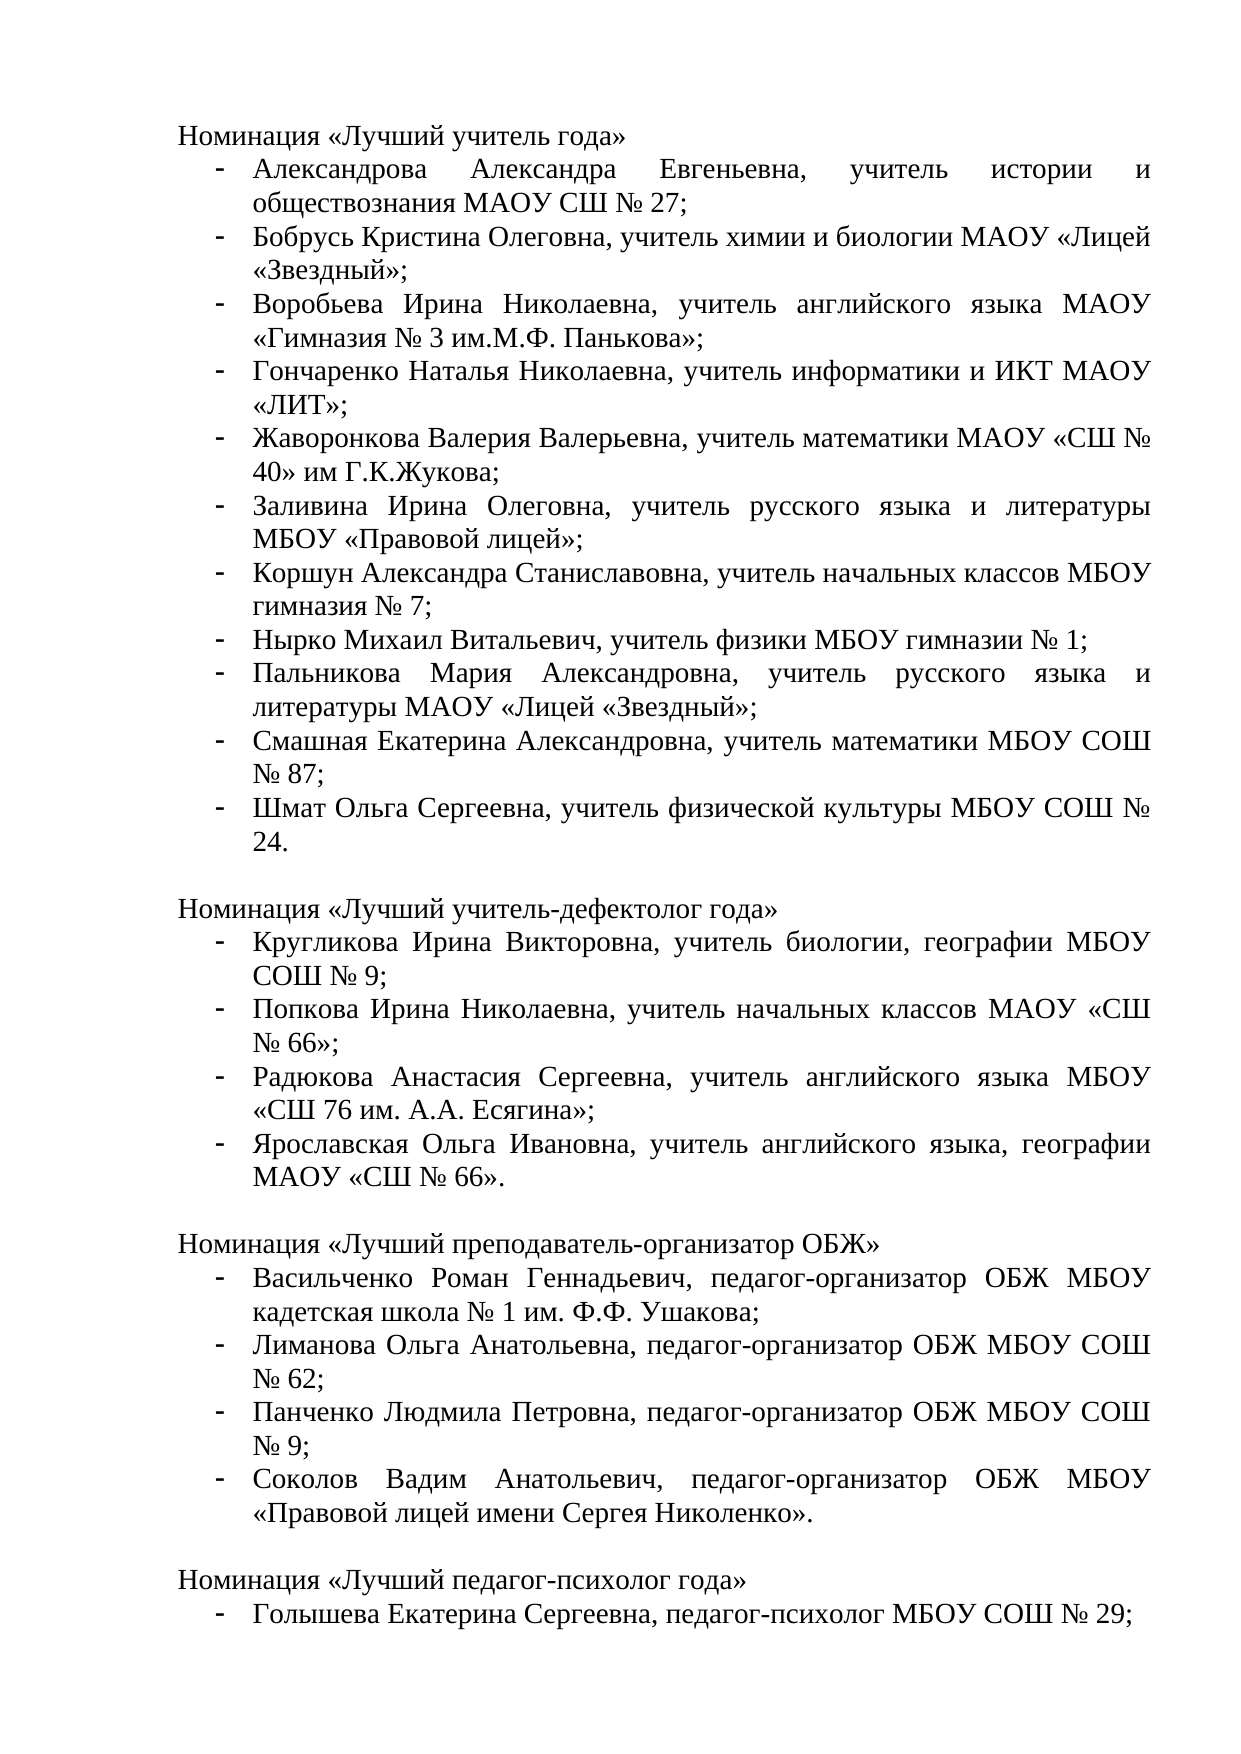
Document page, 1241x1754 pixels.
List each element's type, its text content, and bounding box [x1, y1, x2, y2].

list Гончаренко Наталья Николаевна, учитель информатики и ИКТ МАОУ «ЛИТ»; [215, 353, 1152, 420]
list Бобрусь Кристина Олеговна, учитель химии и биологии МАОУ «Лицей «Звездный»; [215, 219, 1152, 286]
list Попкова Ирина Николаевна, учитель начальных классов МАОУ «СШ № 66»; [215, 991, 1152, 1059]
text Номинация «Лучший учитель-дефектолог года» [177, 891, 1152, 924]
list Пальникова Мария Александровна, учитель русского языка и литературы МАОУ «Лицей «Звездный»; [215, 656, 1152, 723]
list Смашная Екатерина Александровна, учитель математики МБОУ СОШ № 87; [215, 723, 1152, 790]
list Голышева Екатерина Сергеевна, педагог-психолог МБОУ СОШ № 29; [215, 1596, 1152, 1629]
list Заливина Ирина Олеговна, учитель русского языка и литературы МБОУ «Правовой лицей»; [215, 488, 1152, 555]
list Радюкова Анастасия Сергеевна, учитель английского языка МБОУ «СШ 76 им. А.А. Есягина»; [215, 1059, 1152, 1126]
list Панченко Людмила Петровна, педагог-организатор ОБЖ МБОУ СОШ № 9; [215, 1394, 1152, 1462]
list Коршун Александра Станиславовна, учитель начальных классов МБОУ гимназия № 7; [215, 555, 1152, 622]
text Номинация «Лучший преподаватель-организатор ОБЖ» [177, 1227, 1152, 1260]
list Шмат Ольга Сергеевна, учитель физической культуры МБОУ СОШ № 24. [215, 790, 1152, 857]
list Васильченко Роман Геннадьевич, педагог-организатор ОБЖ МБОУ кадетская школа № 1 им. Ф.Ф. Ушакова; [215, 1260, 1152, 1327]
list Жаворонкова Валерия Валерьевна, учитель математики МАОУ «СШ № 40» им Г.К.Жукова; [215, 420, 1152, 488]
list Александрова Александра Евгеньевна, учитель истории и обществознания МАОУ СШ № 27; [215, 152, 1152, 219]
list Воробьева Ирина Николаевна, учитель английского языка МАОУ «Гимназия № 3 им.М.Ф. Панькова»; [215, 286, 1152, 353]
list Соколов Вадим Анатольевич, педагог-организатор ОБЖ МБОУ «Правовой лицей имени Сергея Николенко». [215, 1462, 1152, 1529]
text Номинация «Лучший учитель года» [177, 118, 1152, 152]
list Ярославская Ольга Ивановна, учитель английского языка, географии МАОУ «СШ № 66». [215, 1126, 1152, 1193]
text Номинация «Лучший педагог-психолог года» [177, 1562, 1152, 1596]
list Кругликова Ирина Викторовна, учитель биологии, географии МБОУ СОШ № 9; [215, 924, 1152, 991]
list Нырко Михаил Витальевич, учитель физики МБОУ гимназии № 1; [215, 622, 1152, 656]
list Лиманова Ольга Анатольевна, педагог-организатор ОБЖ МБОУ СОШ № 62; [215, 1327, 1152, 1394]
